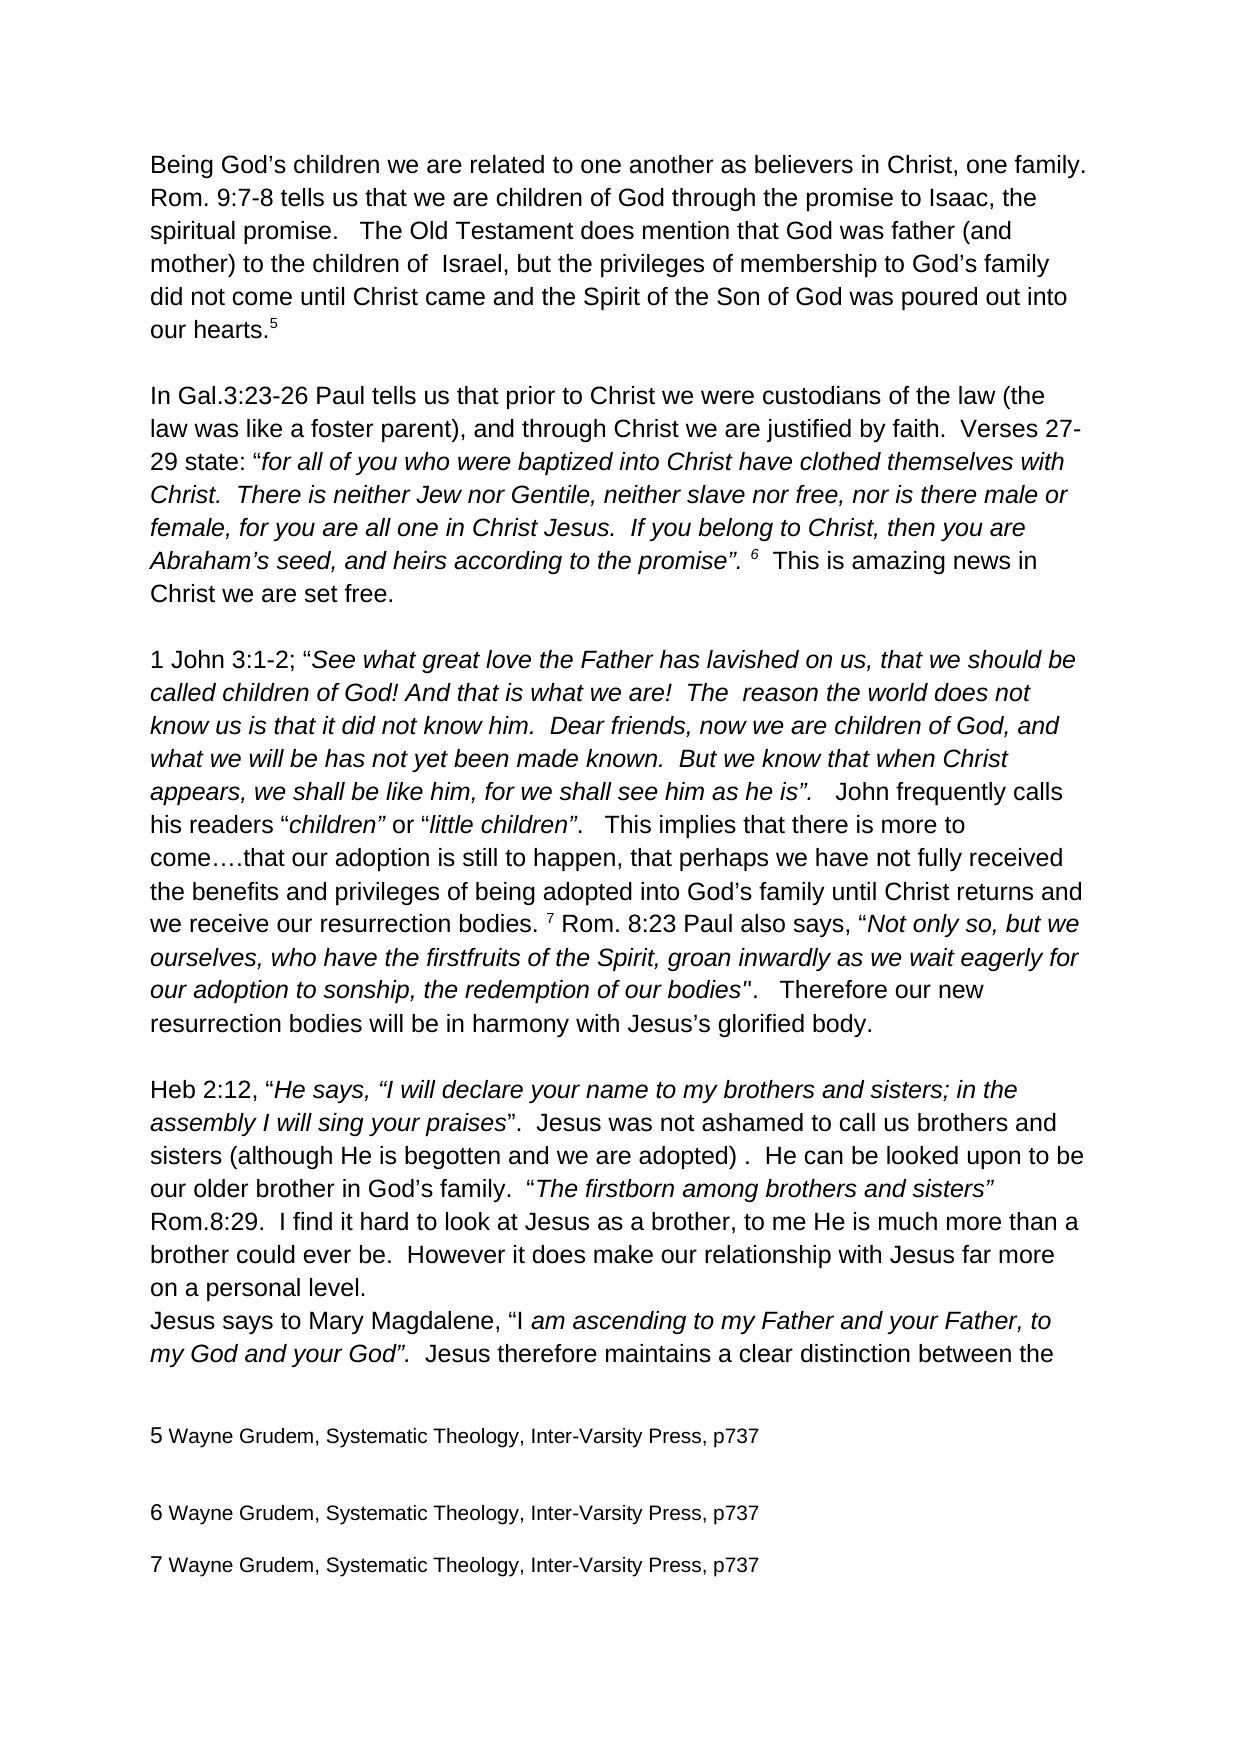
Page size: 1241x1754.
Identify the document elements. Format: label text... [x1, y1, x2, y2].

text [150, 1306, 1090, 1367]
text Heb 2:12, “He says, “I will declare your name to my brothers and sisters; in the assembly I will sing your praises”. Jesus was not ashamed to call us brothers and sisters (although He is begotten and we are adopted) . He can be looked upon to be our older brother in God’s family. “The firstborn among brothers and sisters” Rom.8:29. I find it hard to look at Jesus as a brother, to me He is much more than a brother could ever be. However it does make our relationship with Jesus far more on a personal level. [150, 1074, 1090, 1301]
text In Gal.3:23-26 Paul tells us that prior to Christ we were custodians of the law (the law was like a foster parent), and through Christ we are justified by faith. Verses 27- 29 state: “for all of you who were baptized into Christ have clothed themselves with Christ. There is neither Jew nor Gentile, neither slave nor free, nor is there male or female, for you are all one in Christ Jesus. If you belong to Christ, then you are Abraham’s seed, and heirs according to the promise”. This is amazing news in Christ we are set free. [150, 381, 1090, 608]
text 1 John 3:1-2; “See what great love the Father has lavished on us, that we should be called children of God! And that is what we are! The reason the world does not know us is that it did not know him. Dear friends, now we are children of God, and what we will be has not yet been made known. But we know that when Christ appears, we shall be like him, for we shall see him as he is”. John frequently calls his readers “children” or “little children”. This implies that there is more to come….that our adoption is still to happen, that perhaps we have not fully received the benefits and privileges of being adopted into God’s family until Christ returns and we receive our resurrection bodies. Rom. 8:23 Paul also says, “Not only so, but we ourselves, who have the firstfruits of the Spirit, groan inwardly as we wait eagerly for our adoption to sonship, the redemption of our bodies''. Therefore our new resurrection bodies will be in harmony with Jesus’s glorified body. [150, 645, 1090, 1037]
text Being God’s children we are related to one another as believers in Christ, one family. Rom. 9:7-8 tells us that we are children of God through the promise to Isaac, the spiritual promise. The Old Testament does mention that God was father (and mother) to the children of Israel, but the privileges of membership to God’s family did not come until Christ came and the Spirit of the Son of God was poured out into our hearts. [150, 150, 1090, 344]
